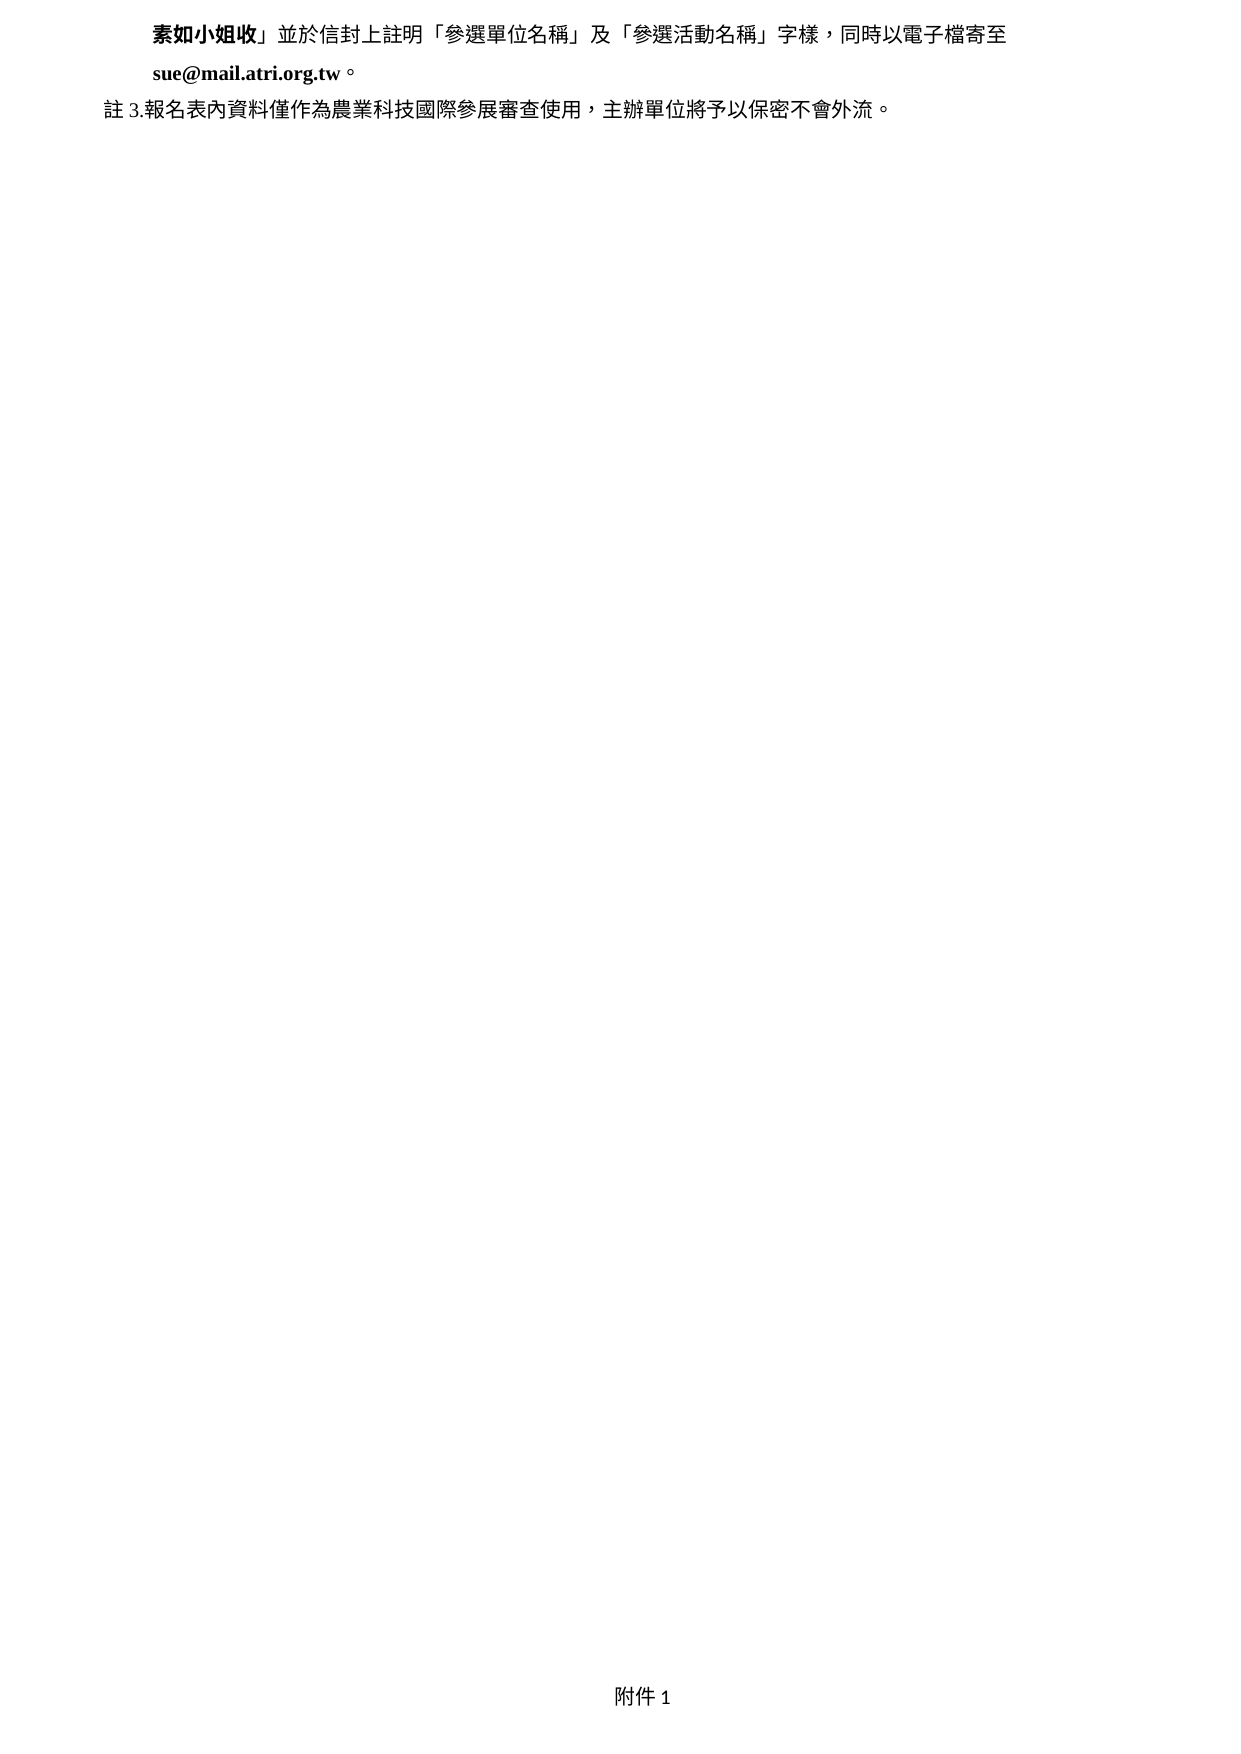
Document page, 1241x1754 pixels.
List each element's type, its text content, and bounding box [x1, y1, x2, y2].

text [103, 15, 1181, 90]
text 註3.報名表內資料僅作為農業科技國際參展審查使用，主辦單位將予以保密不會外流。 [103, 90, 1181, 127]
